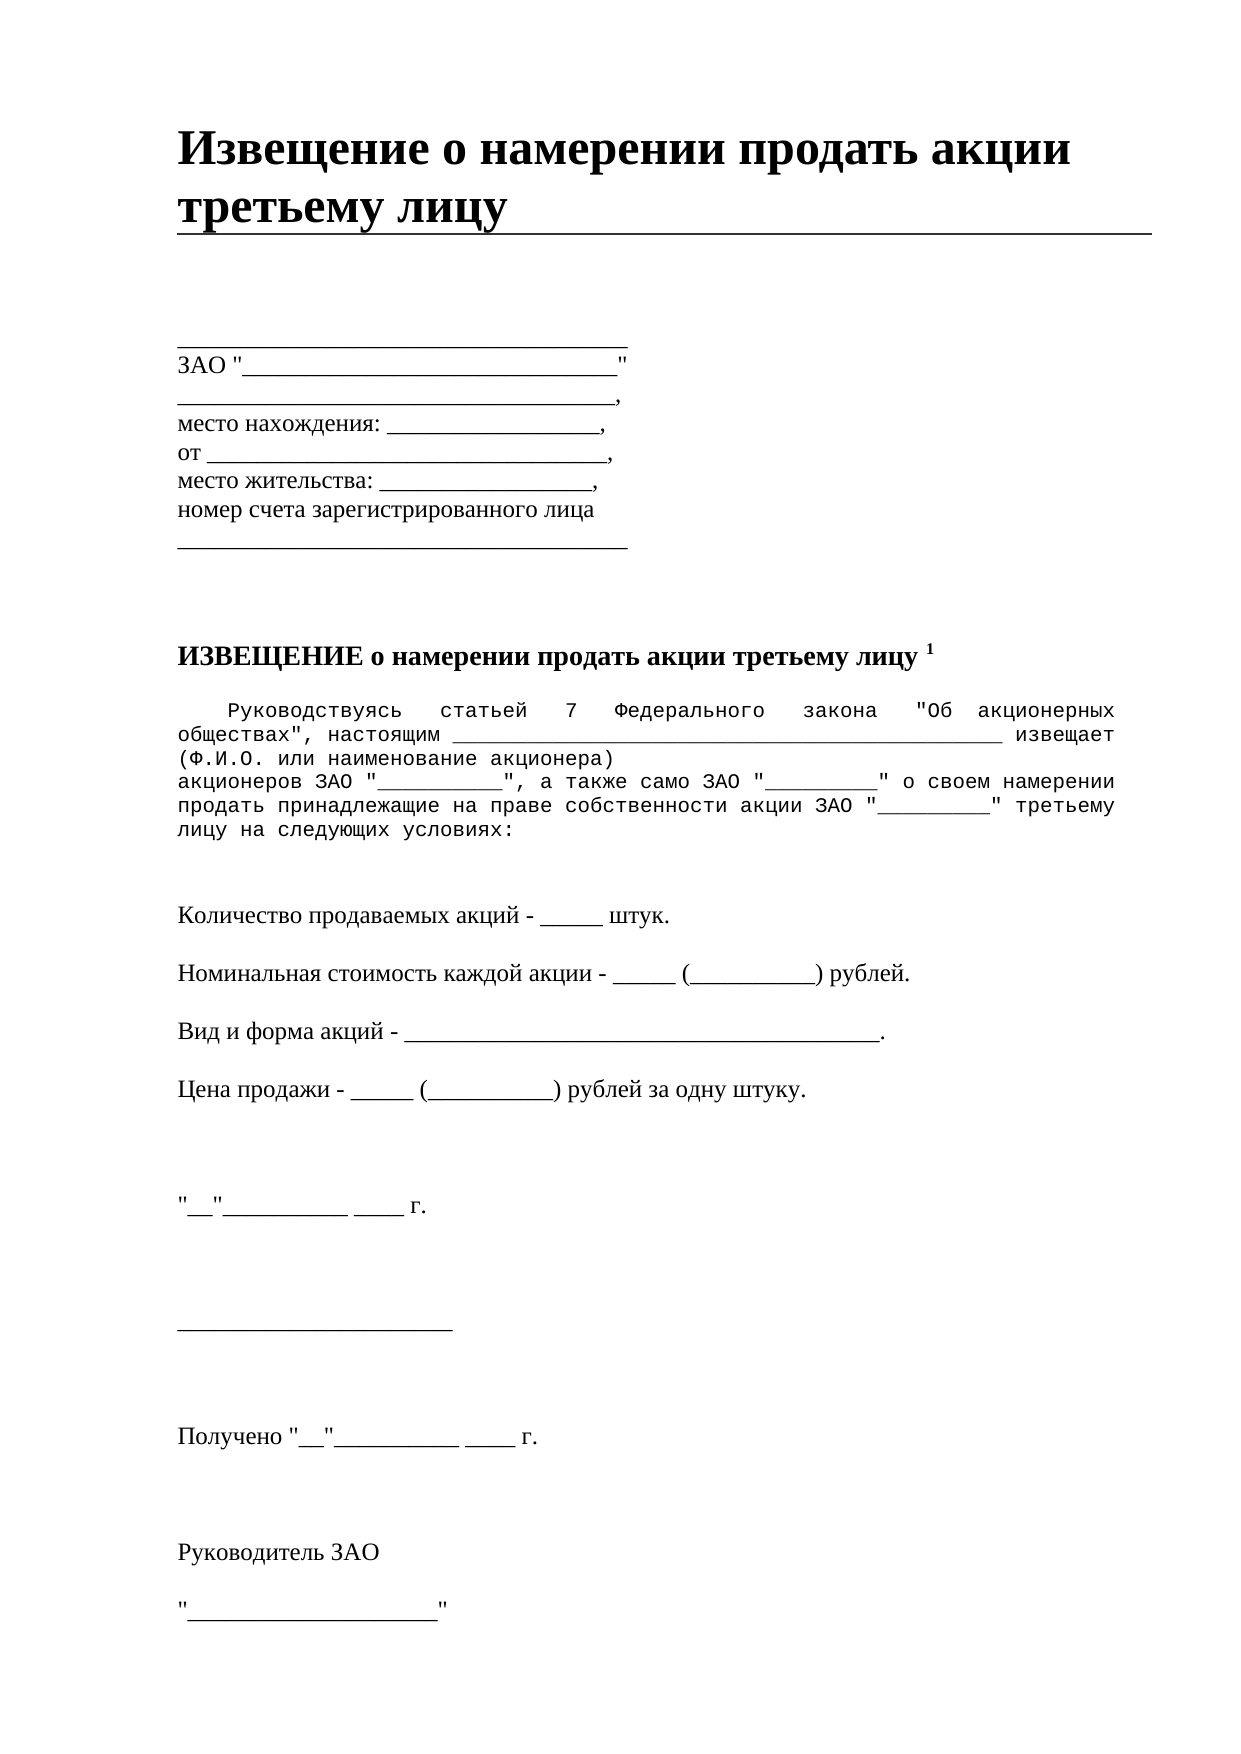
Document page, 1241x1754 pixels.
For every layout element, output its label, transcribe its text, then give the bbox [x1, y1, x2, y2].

text обществах", настоящим ____________________________________________ извещает [177, 724, 1152, 748]
subtitle ИЗВЕЩЕНИЕ о намерении продать акции третьему лицу 1 [177, 639, 1152, 671]
text Руководитель ЗАО [177, 1537, 1152, 1566]
text Количество продаваемых акций - _____ штук. [177, 900, 1152, 929]
text лицу на следующих условиях: [177, 819, 1152, 842]
text "__"__________ ____ г. [177, 1190, 1152, 1218]
text Получено "__"__________ ____ г. [177, 1421, 1152, 1450]
subtitle Извещение о намерении продать акции третьему лицу [177, 118, 1152, 233]
text (Ф.И.О. или наименование акционера) [177, 748, 1152, 771]
text ______________________ [177, 1306, 1152, 1334]
text акционеров ЗАО "__________", а также само ЗАО "_________" о своем намерении [177, 771, 1152, 795]
text ____________________________________ ЗАО "______________________________" ___________________________________, место нахождения: _________________, от ________________________________, место жительства: _________________, номер счета зарегистрированного лица ____________________________________ [177, 322, 1152, 552]
text "____________________" [177, 1595, 1152, 1624]
text Вид и форма акций - ______________________________________. [177, 1016, 1152, 1045]
text Номинальная стоимость каждой акции - _____ (__________) рублей. [177, 958, 1152, 987]
text Руководствуясь статьей 7 Федерального закона "Об акционерных [177, 700, 1152, 724]
text Цена продажи - _____ (__________) рублей за одну штуку. [177, 1074, 1152, 1103]
text продать принадлежащие на праве собственности акции ЗАО "_________" третьему [177, 795, 1152, 819]
